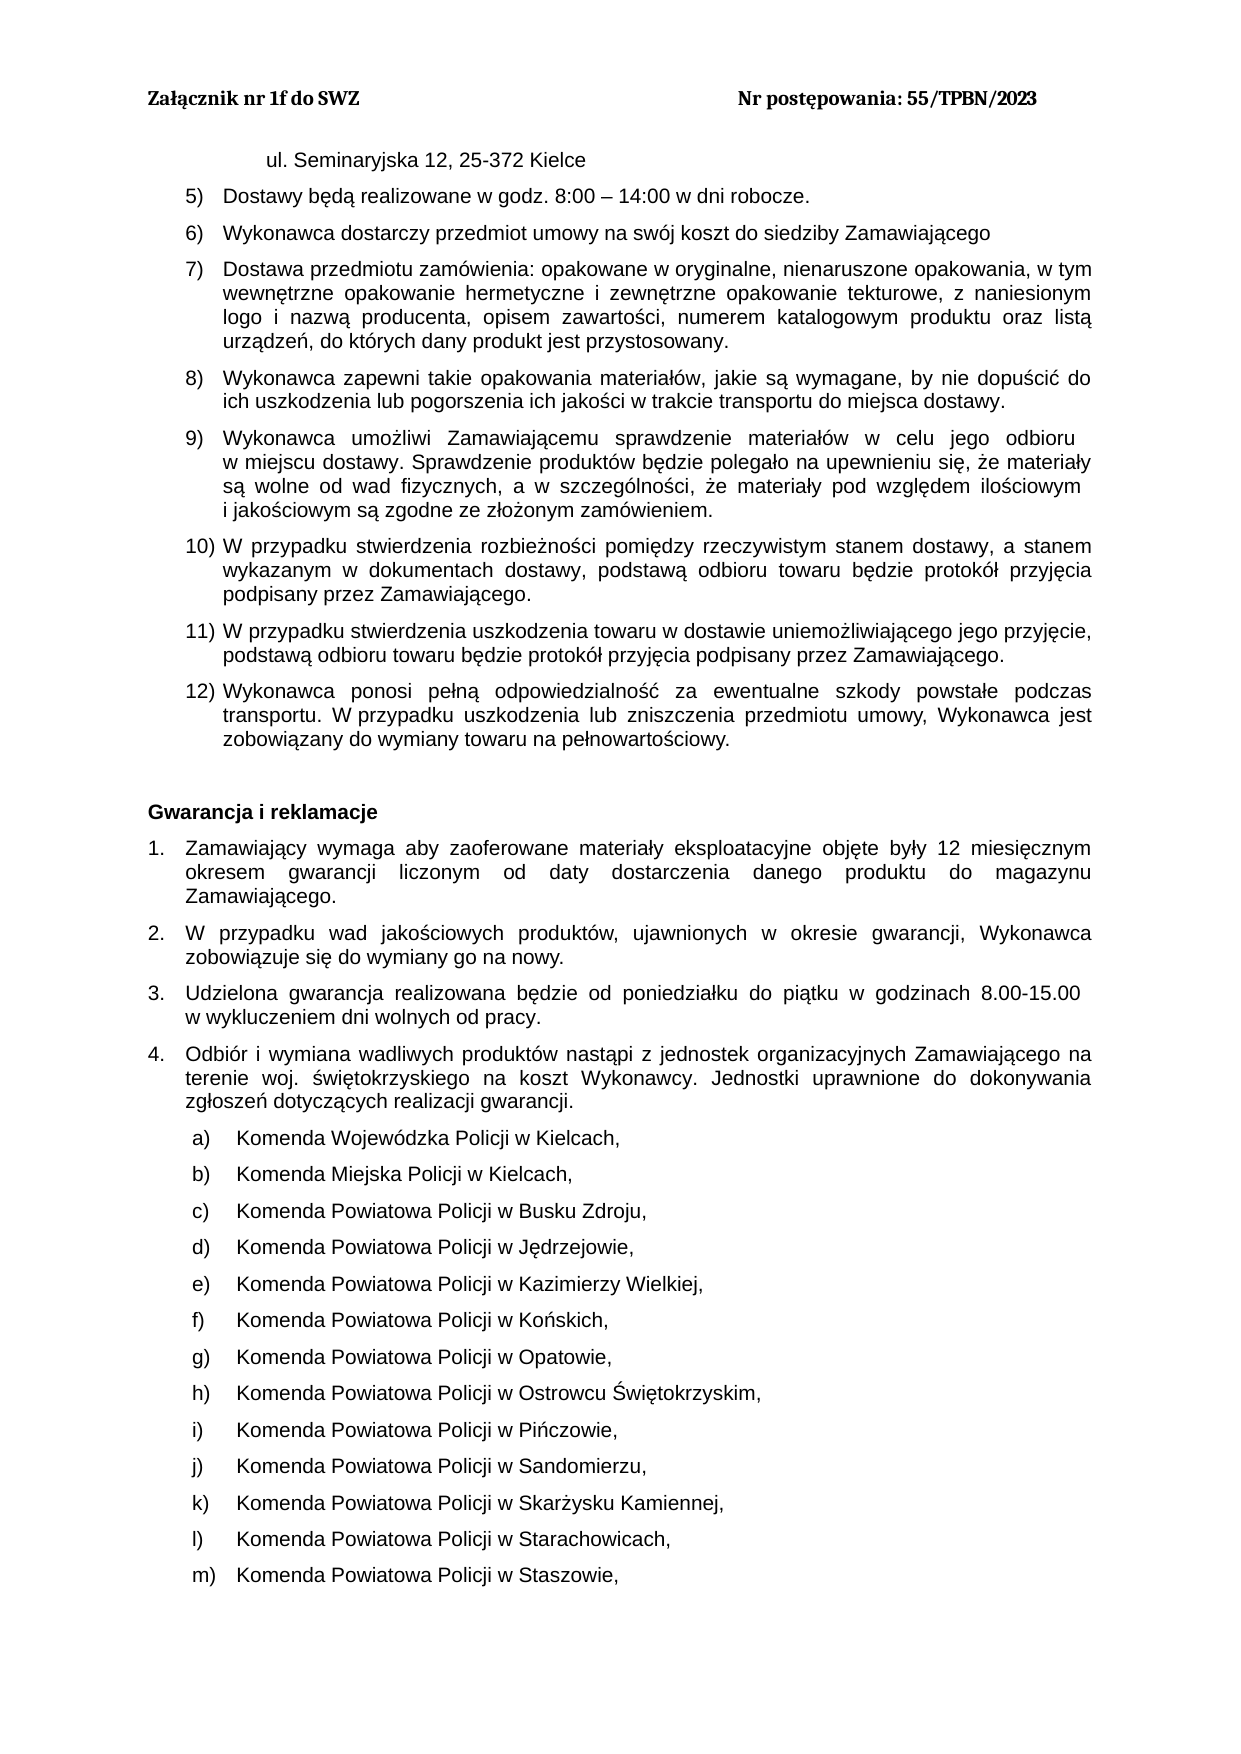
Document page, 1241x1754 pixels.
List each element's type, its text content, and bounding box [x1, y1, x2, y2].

list Komenda Powiatowa Policji w Końskich, [192, 1308, 1093, 1332]
list Komenda Powiatowa Policji w Kazimierzy Wielkiej, [192, 1272, 1093, 1296]
list Komenda Powiatowa Policji w Opatowie, [192, 1344, 1093, 1368]
list Komenda Miejska Policji w Kielcach, [192, 1162, 1093, 1186]
list Wykonawca dostarczy przedmiot umowy na swój koszt do siedziby Zamawiającego [185, 221, 1093, 244]
list Komenda Wojewódzka Policji w Kielcach, [192, 1126, 1093, 1150]
list Komenda Powiatowa Policji w Sandomierzu, [192, 1454, 1093, 1478]
list Komenda Powiatowa Policji w Staszowie, [192, 1563, 1093, 1587]
list Wykonawca umożliwi Zamawiającemu sprawdzenie materiałów w celu jego odbioru w miejscu dostawy. Sprawdzenie produktów będzie polegało na upewnieniu się, że materiały są wolne od wad fizycznych, a w szczególności, że materiały pod względem ilościowym i jakościowym są zgodne ze złożonym zamówieniem. [185, 426, 1093, 522]
title Gwarancja i reklamacje [148, 800, 1093, 824]
list Komenda Powiatowa Policji w Pińczowie, [192, 1417, 1093, 1441]
list Komenda Powiatowa Policji w Starachowicach, [192, 1527, 1093, 1551]
list Wykonawca ponosi pełną odpowiedzialność za ewentualne szkody powstałe podczas transportu. W przypadku uszkodzenia lub zniszczenia przedmiotu umowy, Wykonawca jest zobowiązany do wymiany towaru na pełnowartościowy. [185, 679, 1093, 751]
title Dostawa przedmiotu zamówienia: opakowane w oryginalne, nienaruszone opakowania, w tym wewnętrzne opakowanie hermetyczne i zewnętrzne opakowanie tekturowe, z naniesionym logo i nazwą producenta, opisem zawartości, numerem katalogowym produktu oraz listą urządzeń, do których dany produkt jest przystosowany. [185, 257, 1093, 353]
list W przypadku wad jakościowych produktów, ujawnionych w okresie gwarancji, Wykonawca zobowiązuje się do wymiany go na nowy. [148, 921, 1093, 968]
list W przypadku stwierdzenia rozbieżności pomiędzy rzeczywistym stanem dostawy, a stanem wykazanym w dokumentach dostawy, podstawą odbioru towaru będzie protokół przyjęcia podpisany przez Zamawiającego. [185, 534, 1093, 606]
list Komenda Powiatowa Policji w Skarżysku Kamiennej, [192, 1490, 1093, 1514]
list Dostawy będą realizowane w godz. 8:00 – 14:00 w dni robocze. [185, 184, 1093, 208]
list Odbiór i wymiana wadliwych produktów nastąpi z jednostek organizacyjnych Zamawiającego na terenie woj. świętokrzyskiego na koszt Wykonawcy. Jednostki uprawnione do dokonywania zgłoszeń dotyczących realizacji gwarancji. [148, 1041, 1093, 1113]
list W przypadku stwierdzenia uszkodzenia towaru w dostawie uniemożliwiającego jego przyjęcie, podstawą odbioru towaru będzie protokół przyjęcia podpisany przez Zamawiającego. [185, 618, 1093, 666]
list Wykonawca zapewni takie opakowania materiałów, jakie są wymagane, by nie dopuścić do ich uszkodzenia lub pogorszenia ich jakości w trakcie transportu do miejsca dostawy. [185, 365, 1093, 413]
list Zamawiający wymaga aby zaoferowane materiały eksploatacyjne objęte były 12 miesięcznym okresem gwarancji liczonym od daty dostarczenia danego produktu do magazynu Zamawiającego. [148, 836, 1093, 908]
list Komenda Powiatowa Policji w Jędrzejowie, [192, 1235, 1093, 1259]
list Komenda Powiatowa Policji w Ostrowcu Świętokrzyskim, [192, 1381, 1093, 1405]
list ul. Seminaryjska 12, 25-372 Kielce [266, 148, 1093, 172]
list Udzielona gwarancja realizowana będzie od poniedziałku do piątku w godzinach 8.00-15.00 w wykluczeniem dni wolnych od pracy. [148, 981, 1093, 1029]
list Komenda Powiatowa Policji w Busku Zdroju, [192, 1199, 1093, 1223]
